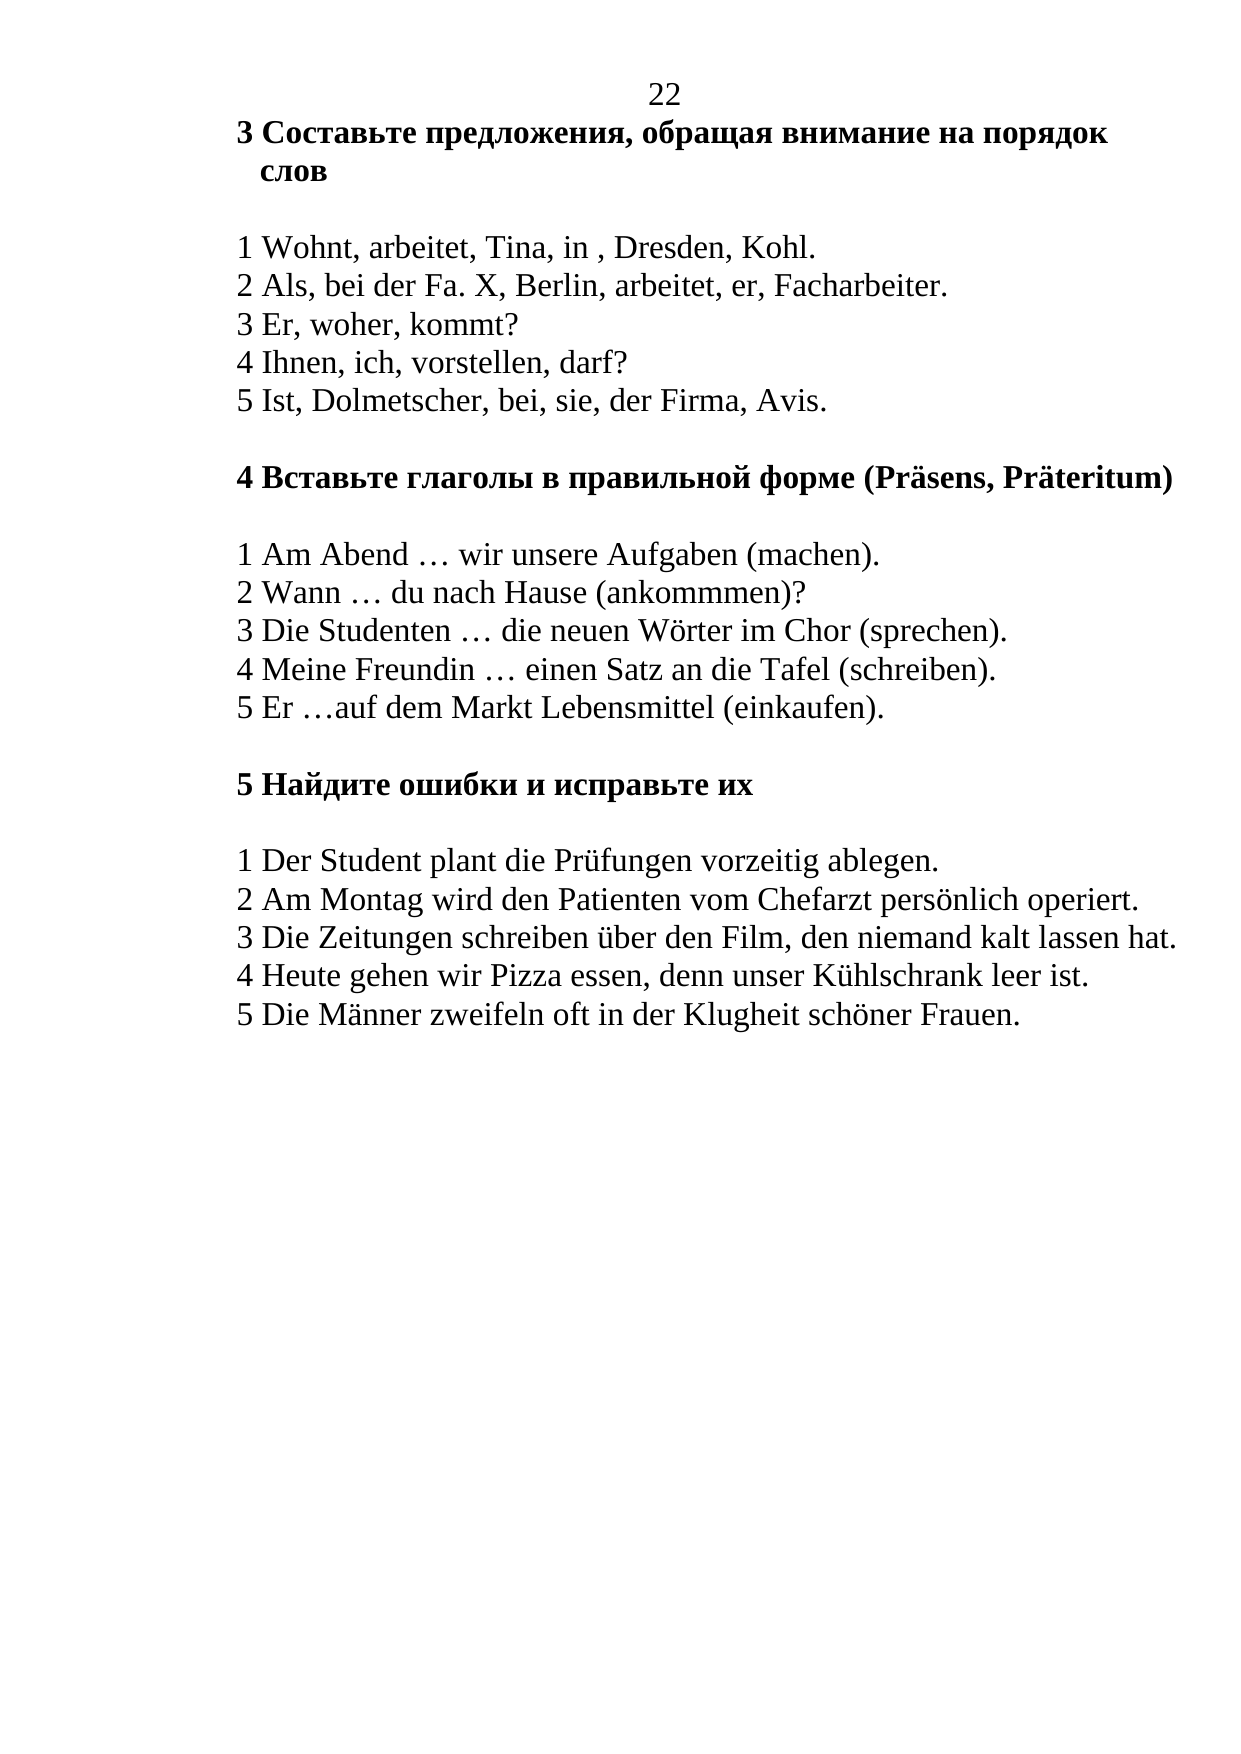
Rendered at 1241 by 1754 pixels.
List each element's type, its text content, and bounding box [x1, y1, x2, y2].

text 3 Die Zeitungen schreiben über den Film, den niemand kalt lassen hat. [148, 917, 1181, 955]
text 5 Ist, Dolmetscher, bei, sie, der Firma, Avis. [148, 380, 1181, 419]
text 4 Вставьте глаголы в правильной форме (Präsens, Präteritum) [148, 457, 1181, 495]
text 5 Die Männer zweifeln oft in der Klugheit schöner Frauen. [148, 994, 1181, 1032]
text 3 Er, woher, kommt? [148, 304, 1181, 342]
text 4 Meine Freundin … einen Satz an die Tafel (schreiben). [148, 649, 1181, 687]
text 2 Wann … du nach Hause (ankommmen)? [148, 572, 1181, 610]
text 4 Ihnen, ich, vorstellen, darf? [148, 342, 1181, 380]
text 5 Er …auf dem Markt Lebensmittel (einkaufen). [148, 687, 1181, 725]
text 5 Найдите ошибки и исправьте их [236, 764, 1181, 802]
text 1 Am Abend … wir unsere Aufgaben (machen). [148, 534, 1181, 572]
text 3 Die Studenten … die neuen Wörter im Chor (sprechen). [148, 610, 1181, 649]
text слов [148, 150, 1181, 189]
text 4 Heute gehen wir Pizza essen, denn unser Kühlschrank leer ist. [148, 955, 1181, 994]
text 1 Wohnt, arbeitet, Tina, in , Dresden, Kohl. [148, 227, 1181, 265]
text 1 Der Student plant die Prüfungen vorzeitig ablegen. [148, 840, 1181, 879]
text 2 Als, bei der Fa. X, Berlin, arbeitet, er, Facharbeiter. [148, 265, 1181, 304]
text 3 Составьте предложения, обращая внимание на порядок [148, 112, 1181, 150]
text 2 Am Montag wird den Patienten vom Chefarzt persönlich operiert. [148, 879, 1181, 917]
